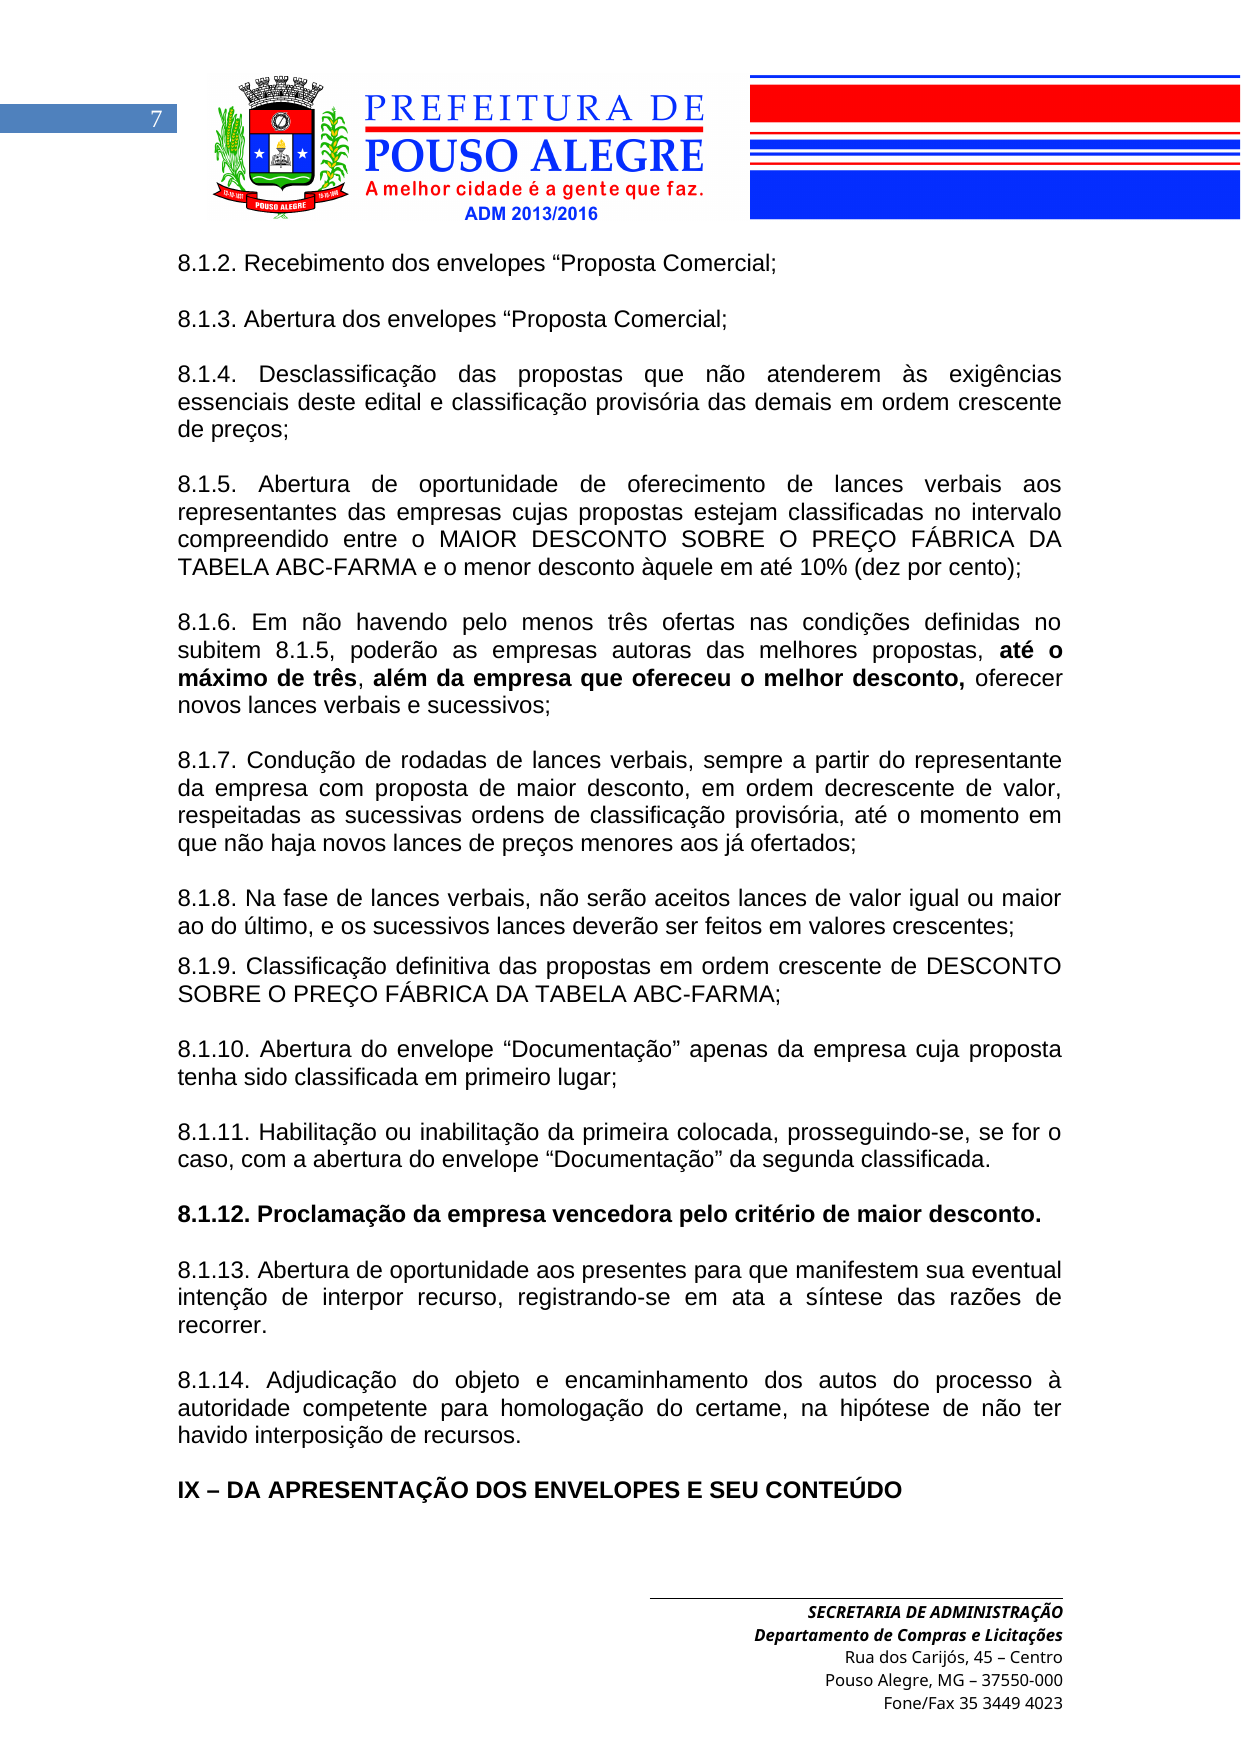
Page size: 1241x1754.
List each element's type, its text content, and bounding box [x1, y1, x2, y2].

text 8.1.7. Condução de rodadas de lances verbais, sempre a partir do representante da empresa com proposta de maior desconto, em ordem decrescente de valor, respeitadas as sucessivas ordens de classificação provisória, até o momento em que não haja novos lances de preços menores aos já ofertados; [177, 746, 1063, 857]
text 8.1.4. Desclassificação das propostas que não atenderem às exigências essenciais deste edital e classificação provisória das demais em ordem crescente de preços; [177, 360, 1063, 443]
text IX – DA APRESENTAÇÃO DOS ENVELOPES E SEU CONTEÚDO [177, 1476, 1063, 1504]
picture [206, 73, 1241, 221]
text 8.1.14. Adjudicação do objeto e encaminhamento dos autos do processo à autoridade competente para homologação do certame, na hipótese de não ter havido interposição de recursos. [177, 1366, 1063, 1449]
text 8.1.2. Recebimento dos envelopes “Proposta Comercial; [177, 249, 1063, 277]
text 8.1.6. Em não havendo pelo menos três ofertas nas condições definidas no subitem 8.1.5, poderão as empresas autoras das melhores propostas, até o máximo de três, além da empresa que ofereceu o melhor desconto, oferecer novos lances verbais e sucessivos; [177, 608, 1063, 719]
text 8.1.10. Abertura do envelope “Documentação” apenas da empresa cuja proposta tenha sido classificada em primeiro lugar; [177, 1035, 1063, 1090]
text 8.1.5. Abertura de oportunidade de oferecimento de lances verbais aos representantes das empresas cujas propostas estejam classificadas no intervalo compreendido entre o MAIOR DESCONTO SOBRE O PREÇO FÁBRICA DA TABELA ABC-FARMA e o menor desconto àquele em até 10% (dez por cento); [177, 470, 1063, 581]
text 8.1.11. Habilitação ou inabilitação da primeira colocada, prosseguindo-se, se for o caso, com a abertura do envelope “Documentação” da segunda classificada. [177, 1118, 1063, 1173]
text 8.1.13. Abertura de oportunidade aos presentes para que manifestem sua eventual intenção de interpor recurso, registrando-se em ata a síntese das razões de recorrer. [177, 1256, 1063, 1338]
text 8.1.8. Na fase de lances verbais, não serão aceitos lances de valor igual ou maior ao do último, e os sucessivos lances deverão ser feitos em valores crescentes; [177, 884, 1063, 939]
text 8.1.12. Proclamação da empresa vencedora pelo critério de maior desconto. [177, 1200, 1063, 1228]
text 8.1.9. Classificação definitiva das propostas em ordem crescente de DESCONTO SOBRE O PREÇO FÁBRICA DA TABELA ABC-FARMA; [177, 952, 1063, 1007]
text 8.1.3. Abertura dos envelopes “Proposta Comercial; [177, 304, 1063, 332]
